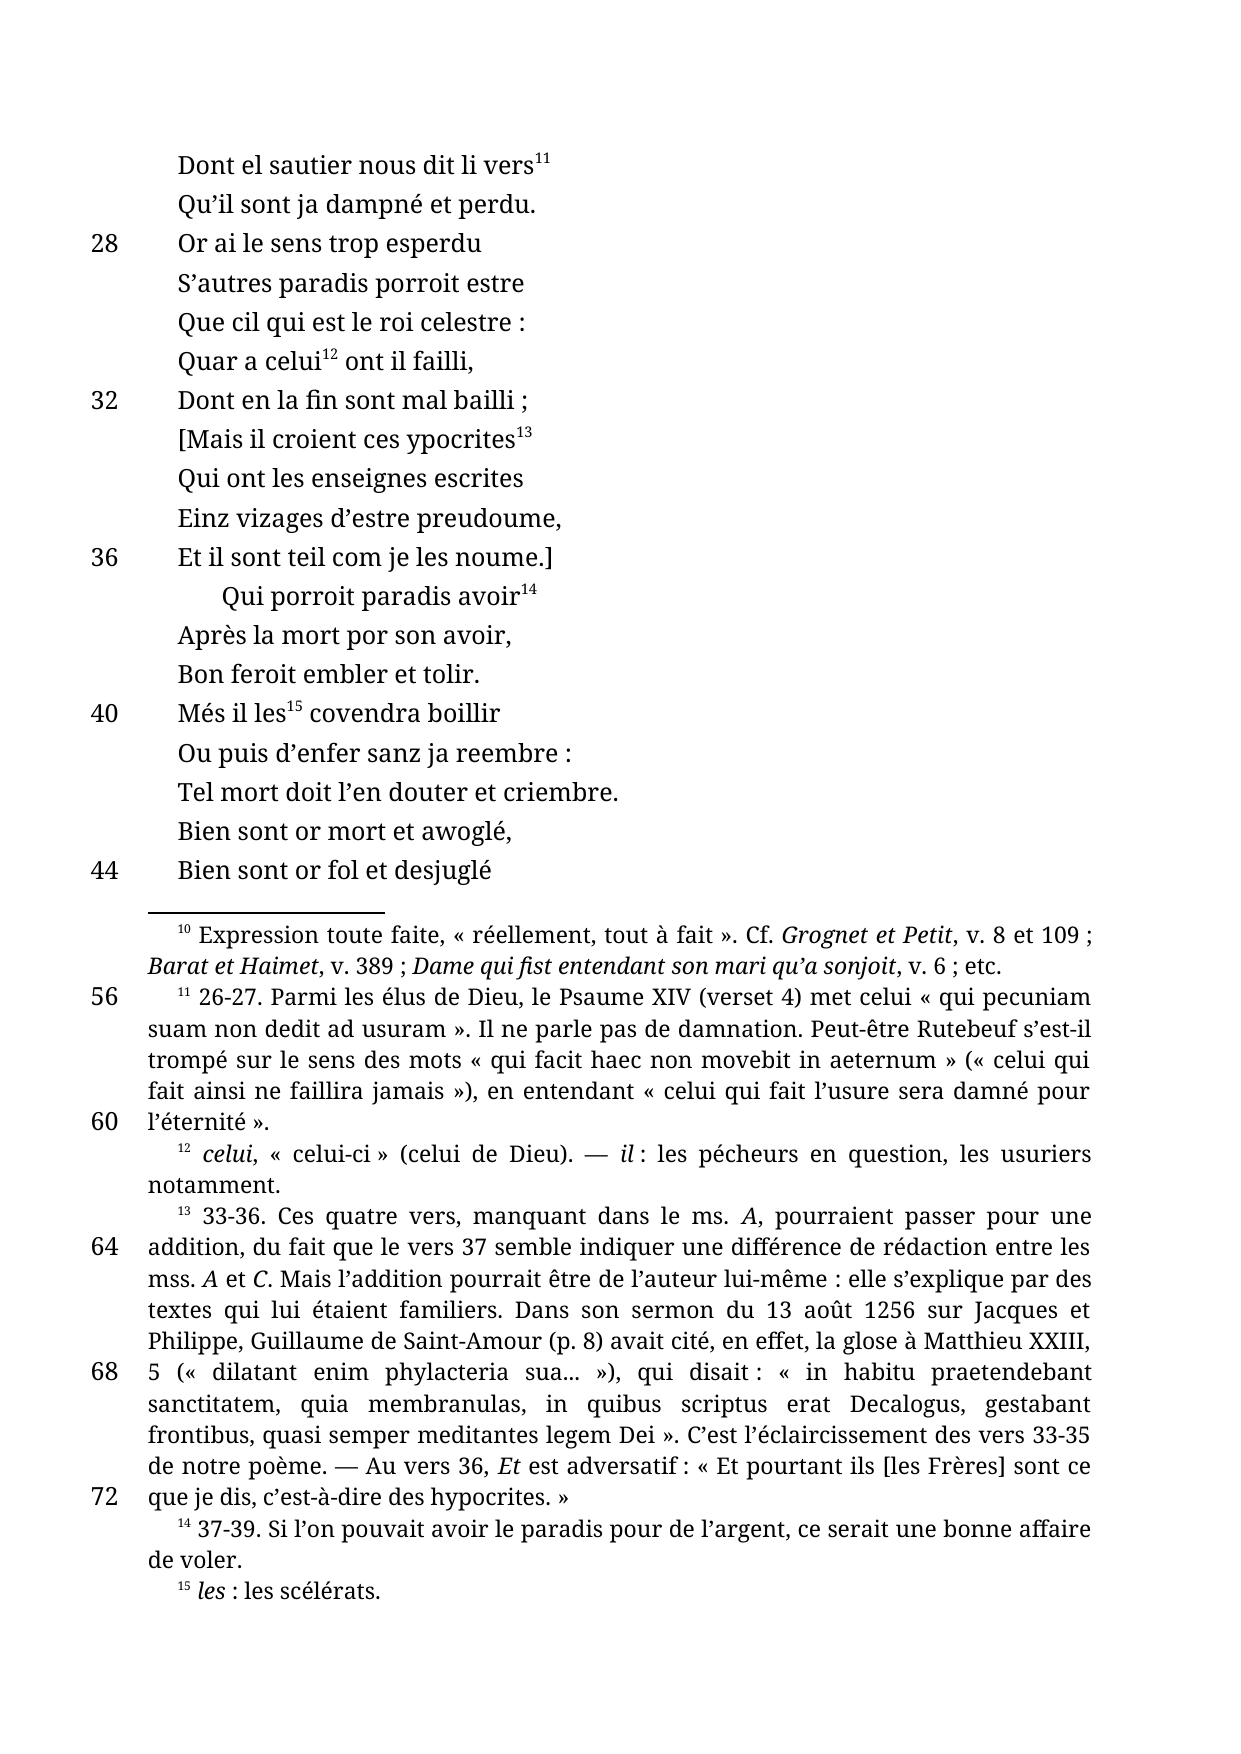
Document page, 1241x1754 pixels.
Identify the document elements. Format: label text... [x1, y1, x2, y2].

text Qu’il sont ja dampné et perdu. [148, 187, 1092, 221]
text S’autres paradis porroit estre [148, 265, 1092, 299]
text Or ai le sens trop esperdu [148, 226, 1092, 260]
text Dont en la fin sont mal bailli ; [148, 383, 1092, 417]
text Que cil qui est le roi celestre : [148, 304, 1092, 338]
text Tel mort doit l’en douter et criembre. [148, 774, 1092, 808]
text Après la mort por son avoir, [148, 618, 1092, 652]
text Dont el sautier nous dit li vers [148, 148, 1092, 182]
text Bien sont or mort et awoglé, [148, 813, 1092, 848]
text Qui ont les enseignes escrites [148, 461, 1092, 495]
text Quar a celui ont il failli, [148, 343, 1092, 378]
text Et il sont teil com je les noume.] [148, 539, 1092, 573]
text [Mais il croient ces ypocrites [148, 422, 1092, 456]
text Bien sont or fol et desjuglé [148, 853, 1092, 887]
text Més il les covendra boillir [148, 696, 1092, 730]
text Bon feroit embler et tolir. [148, 657, 1092, 691]
text Qui porroit paradis avoir [148, 578, 1092, 613]
text Ou puis d’enfer sanz ja reembre : [148, 735, 1092, 769]
text Einz vizages d’estre preudoume, [148, 500, 1092, 534]
